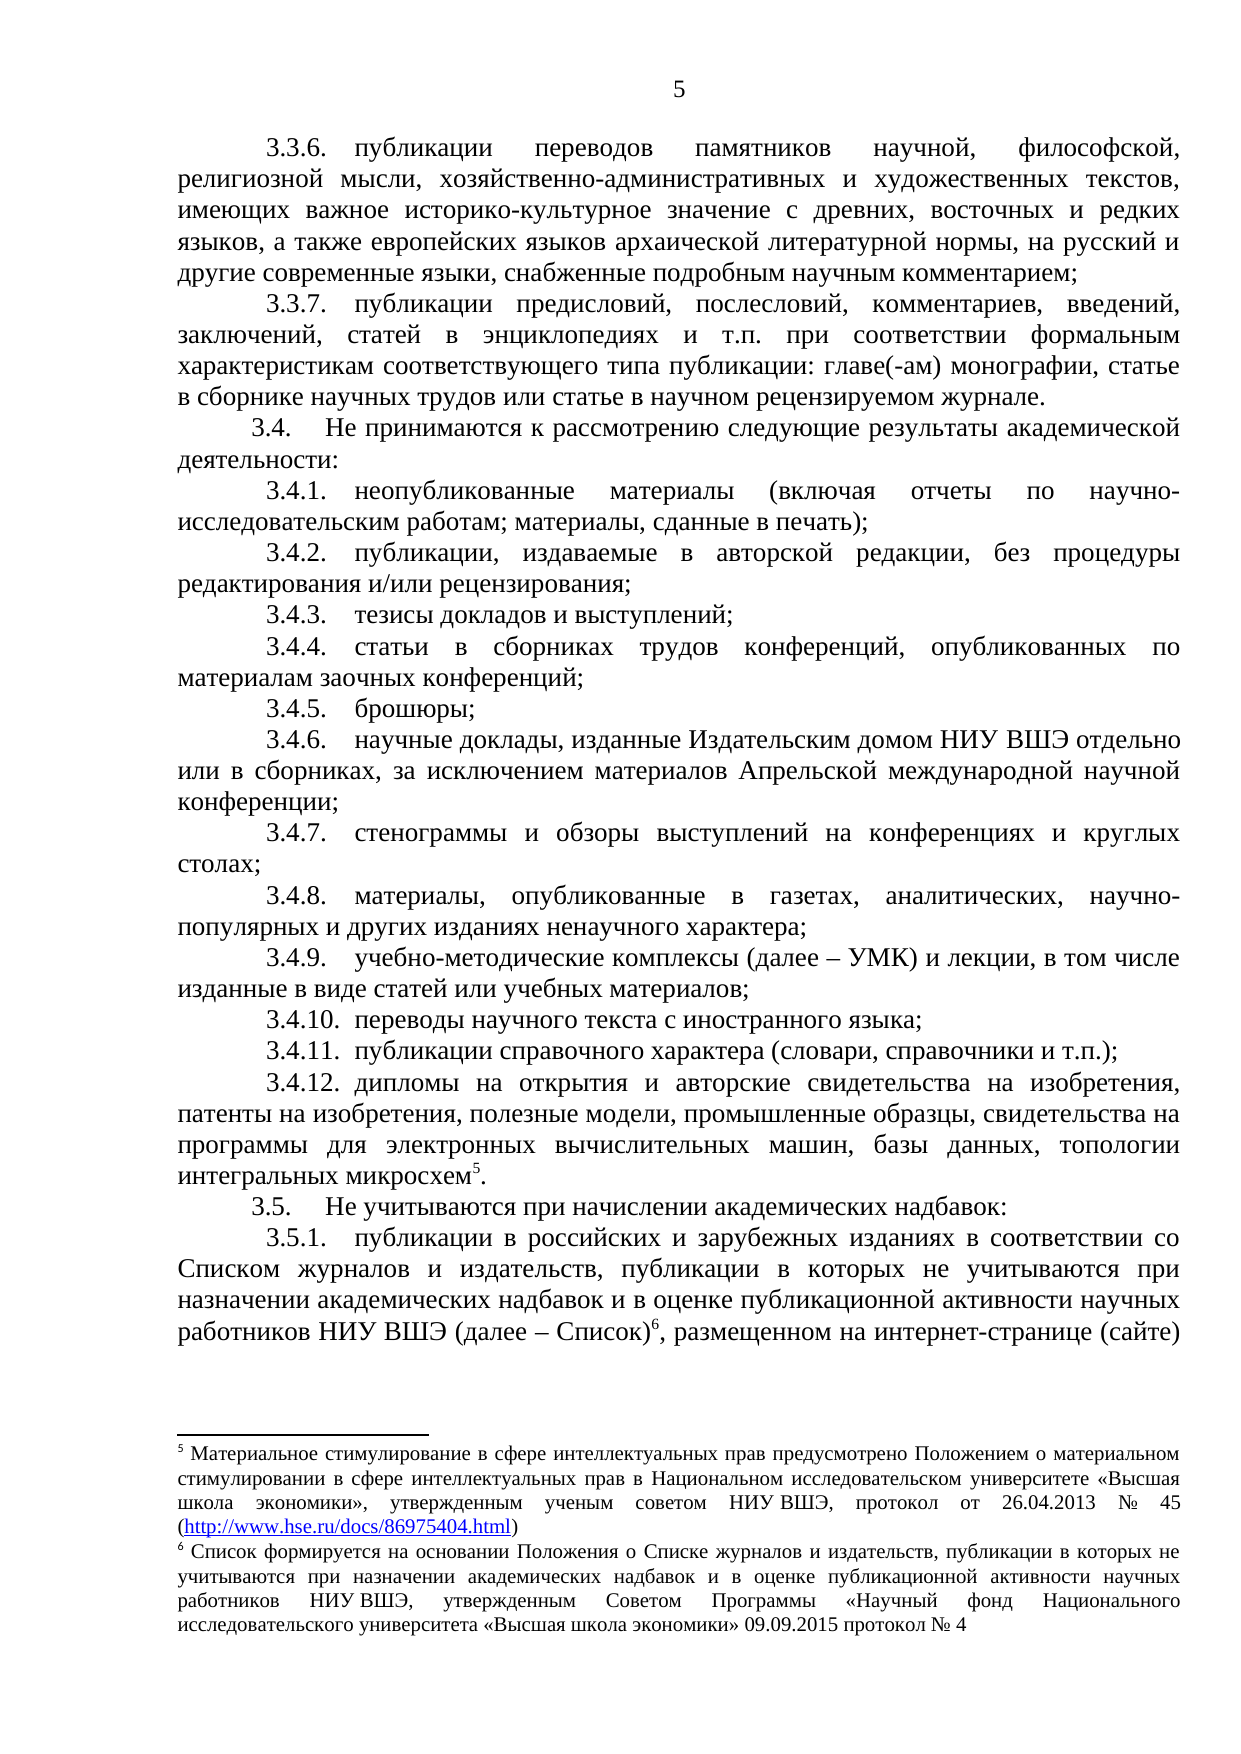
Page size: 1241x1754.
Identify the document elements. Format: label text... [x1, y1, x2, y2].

text 3.4.11. публикации справочного характера (словари, справочники и т.п.); [177, 1034, 1181, 1066]
text 3.4.8. материалы, опубликованные в газетах, аналитических, научно-популярных и других изданиях ненаучного характера; [177, 879, 1181, 941]
text 3.3.7. публикации предисловий, послесловий, комментариев, введений, заключений, статей в энциклопедиях и т.п. при соответствии формальным характеристикам соответствующего типа публикации: главе(-ам) монографии, статье в сборнике научных трудов или статье в научном рецензируемом журнале. [177, 287, 1181, 412]
text 3.4.3. тезисы докладов и выступлений; [177, 598, 1181, 629]
text 3.4.5. брошюры; [177, 692, 1181, 723]
text 3.4.10. переводы научного текста с иностранного языка; [177, 1003, 1181, 1034]
text 3.4.7. стенограммы и обзоры выступлений на конференциях и круглых столах; [177, 816, 1181, 879]
text 3.4.4. статьи в сборниках трудов конференций, опубликованных по материалам заочных конференций; [177, 629, 1181, 692]
text 3.4.2. публикации, издаваемые в авторской редакции, без процедуры редактирования и/или рецензирования; [177, 536, 1181, 598]
text 3.4.9. учебно-методические комплексы (далее – УМК) и лекции, в том числе изданные в виде статей или учебных материалов; [177, 941, 1181, 1003]
text 3.4. Не принимаются к рассмотрению следующие результаты академической деятельности: [177, 412, 1181, 474]
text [177, 1221, 1181, 1346]
text 3.5. Не учитываются при начислении академических надбавок: [177, 1190, 1181, 1221]
text 3.3.6. публикации переводов памятников научной, философской, религиозной мысли, хозяйственно-административных и художественных текстов, имеющих важное историко-культурное значение с древних, восточных и редких языков, а также европейских языков архаической литературной нормы, на русский и другие современные языки, снабженные подробным научным комментарием; [177, 131, 1181, 287]
text 3.4.6. научные доклады, изданные Издательским домом НИУ ВШЭ отдельно или в сборниках, за исключением материалов Апрельской международной научной конференции; [177, 723, 1181, 816]
text 3.4.12. дипломы на открытия и авторские свидетельства на изобретения, патенты на изобретения, полезные модели, промышленные образцы, свидетельства на программы для электронных вычислительных машин, базы данных, топологии интегральных микросхем. [177, 1066, 1181, 1190]
text 3.4.1. неопубликованные материалы (включая отчеты по научно-исследовательским работам; материалы, сданные в печать); [177, 474, 1181, 536]
